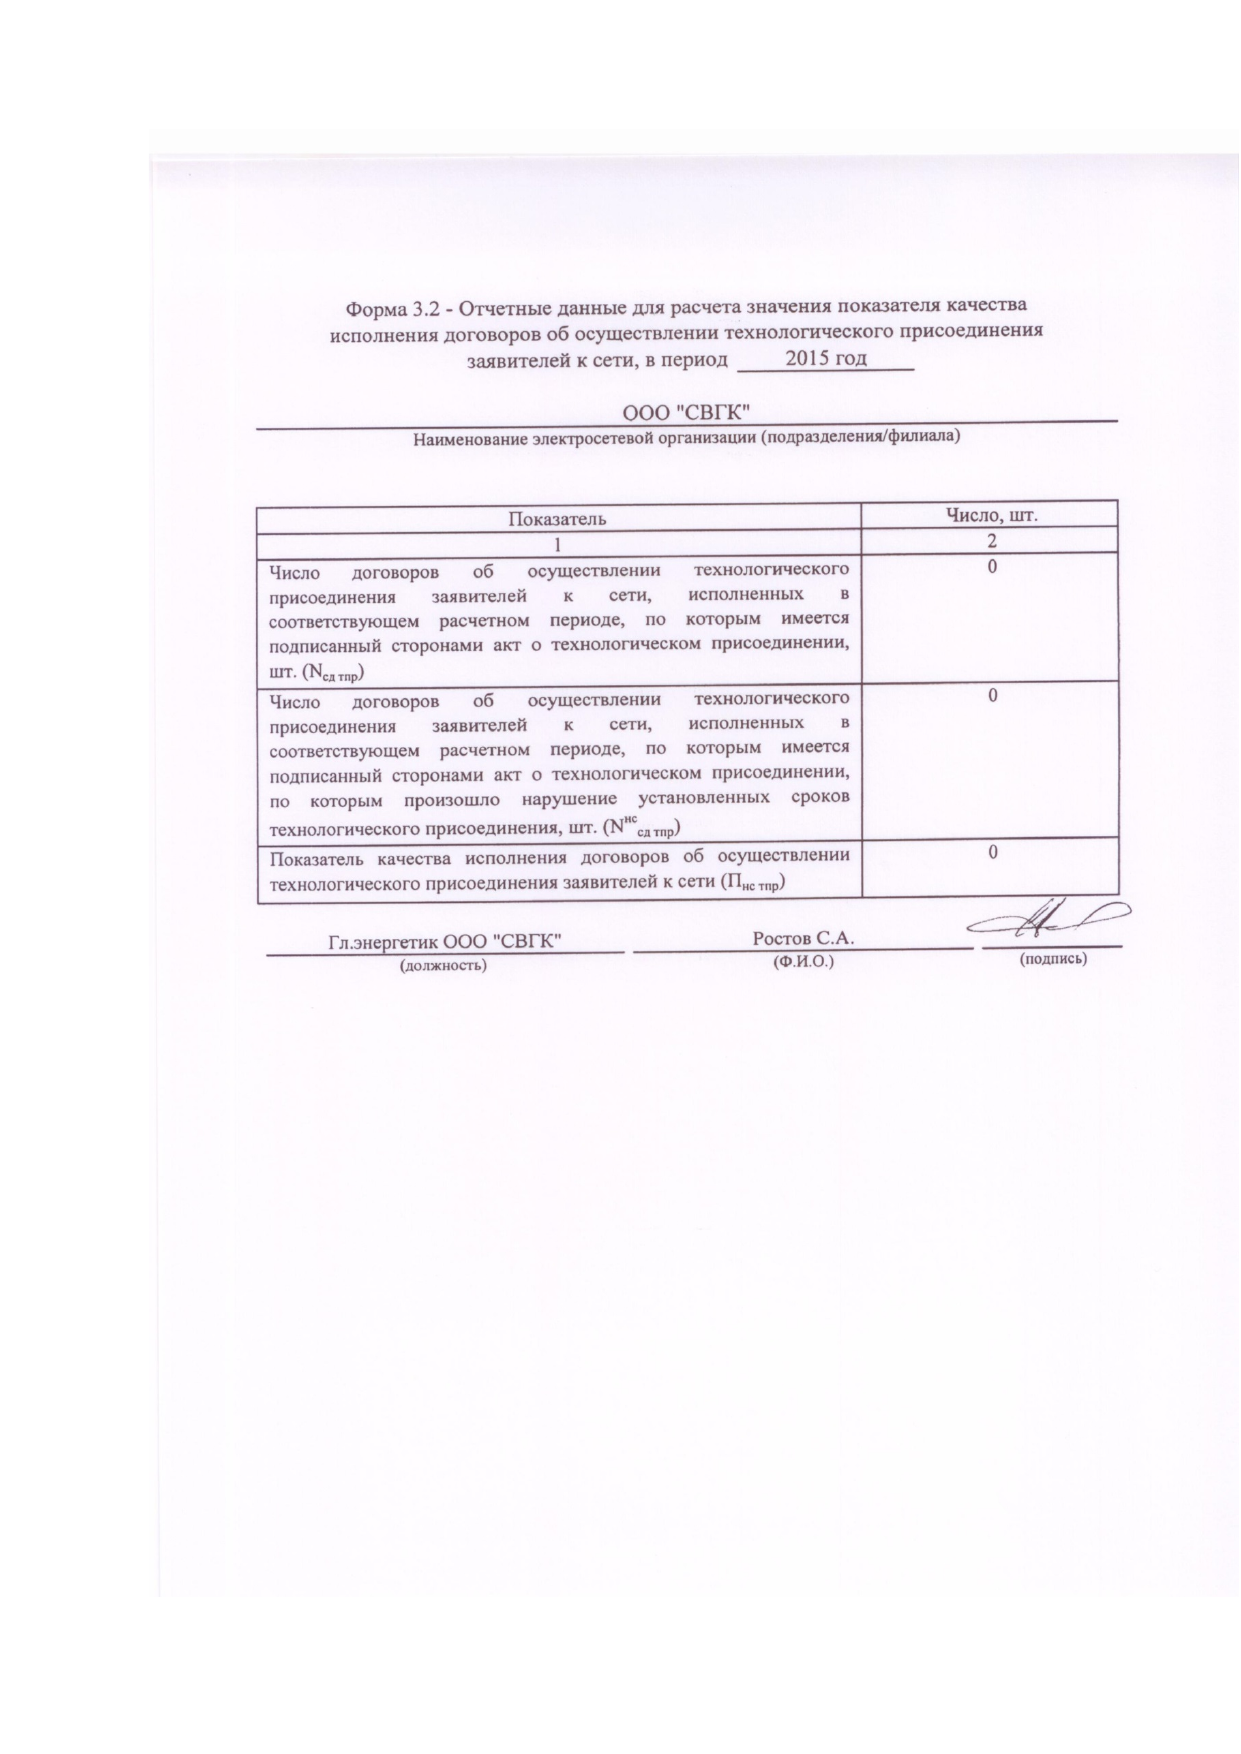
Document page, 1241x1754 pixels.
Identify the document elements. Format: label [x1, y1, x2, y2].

picture [148, 129, 1239, 1597]
